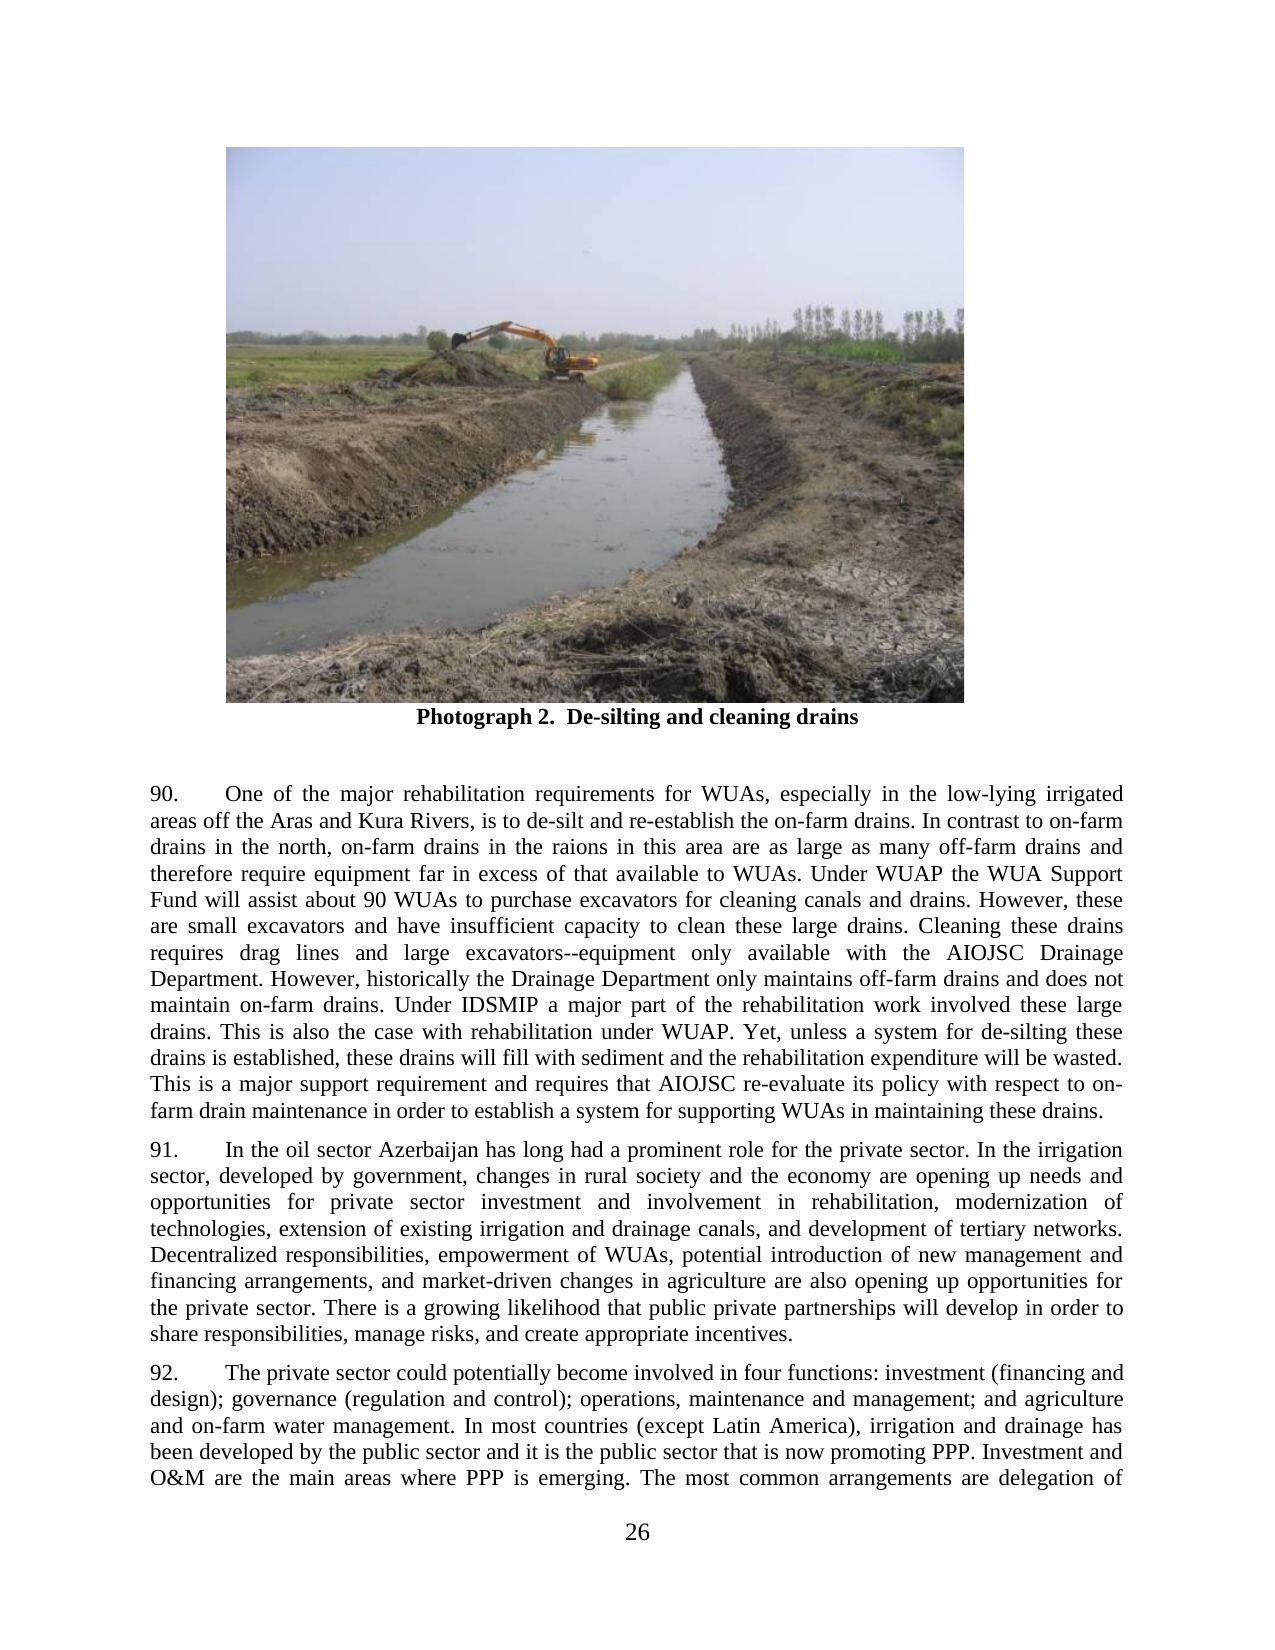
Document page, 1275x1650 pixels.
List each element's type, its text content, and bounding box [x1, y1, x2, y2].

picture [226, 147, 965, 703]
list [150, 1359, 1125, 1491]
list One of the major rehabilitation requirements for WUAs, especially in the low-lying irrigated areas off the Aras and Kura Rivers, is to de-silt and re-establish the on-farm drains. In contrast to on-farm drains in the north, on-farm drains in the raions in this area are as large as many off-farm drains and therefore require equipment far in excess of that available to WUAs. Under WUAP the WUA Support Fund will assist about 90 WUAs to purchase excavators for cleaning canals and drains. However, these are small excavators and have insufficient capacity to clean these large drains. Cleaning these drains requires drag lines and large excavators--equipment only available with the AIOJSC Drainage Department. However, historically the Drainage Department only maintains off-farm drains and does not maintain on-farm drains. Under IDSMIP a major part of the rehabilitation work involved these large drains. This is also the case with rehabilitation under WUAP. Yet, unless a system for de-silting these drains is established, these drains will fill with sediment and the rehabilitation expenditure will be wasted. This is a major support requirement and requires that AIOJSC re-evaluate its policy with respect to on-farm drain maintenance in order to establish a system for supporting WUAs in maintaining these drains. [150, 781, 1125, 1123]
list In the oil sector Azerbaijan has long had a prominent role for the private sector. In the irrigation sector, developed by government, changes in rural society and the economy are opening up needs and opportunities for private sector investment and involvement in rehabilitation, modernization of technologies, extension of existing irrigation and drainage canals, and development of tertiary networks. Decentralized responsibilities, empowerment of WUAs, potential introduction of new management and financing arrangements, and market-driven changes in agriculture are also opening up opportunities for the private sector. There is a growing likelihood that public private partnerships will develop in order to share responsibilities, manage risks, and create appropriate incentives. [150, 1136, 1125, 1346]
